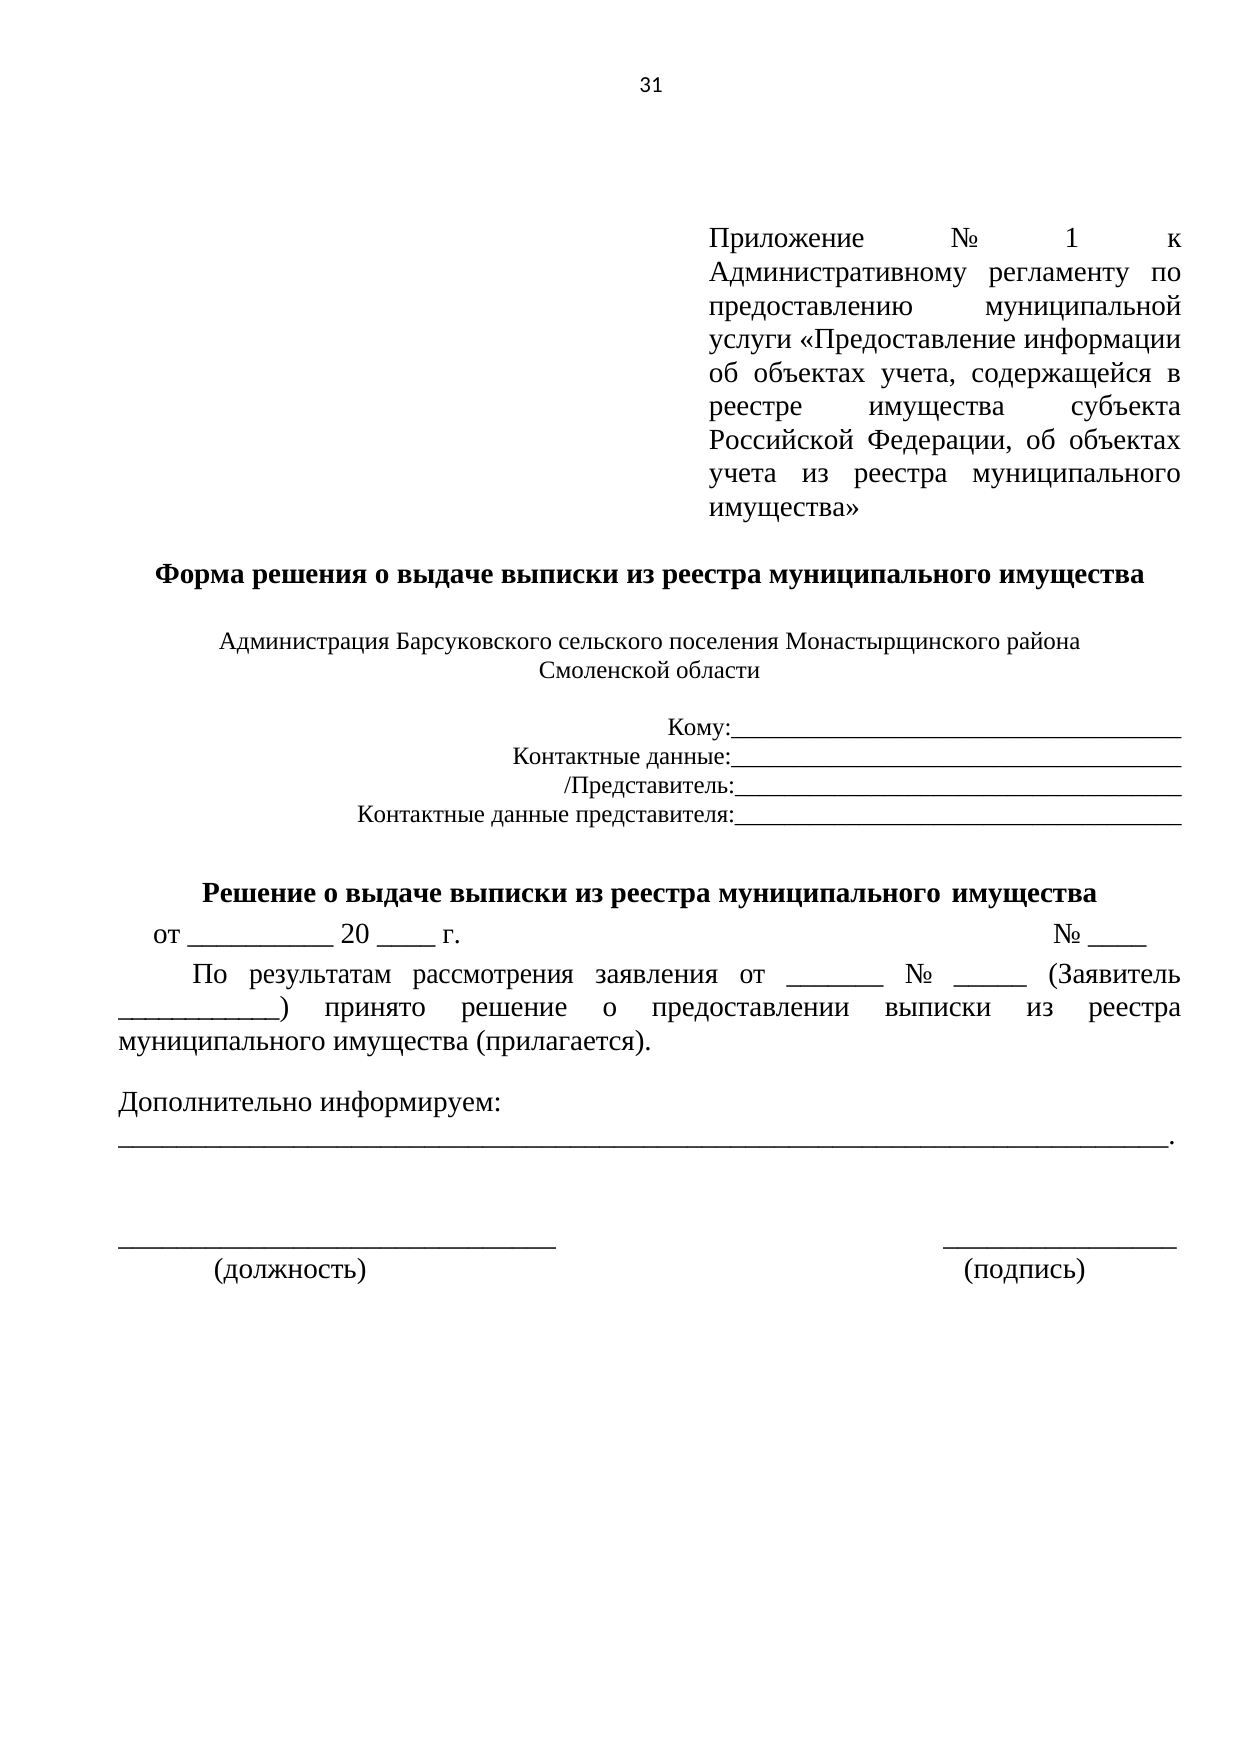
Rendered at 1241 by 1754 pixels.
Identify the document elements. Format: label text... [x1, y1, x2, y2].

text Смоленской области [118, 655, 1181, 684]
subtitle Решение о выдаче выписки из реестра муниципального имущества [118, 876, 1181, 909]
text По результатам рассмотрения заявления от _______ № _____ (Заявитель ____________) принято решение о предоставлении выписки из реестра муниципального имущества (прилагается). [118, 956, 1181, 1057]
text от __________ 20 ____ г. № ____ [118, 916, 1181, 949]
text Кому:____________________________________ [118, 712, 1181, 741]
text Приложение № 1 к Административному регламенту по предоставлению муниципальной услуги «Предоставление информации об объектах учета, содержащейся в реестре имущества субъекта Российской Федерации, об объектах учета из реестра муниципального имущества» [709, 221, 1181, 522]
text Дополнительно информируем: [118, 1084, 1181, 1117]
text Контактные данные представителя:____________________________________ [118, 799, 1181, 827]
text (должность) (подпись) [118, 1251, 1181, 1285]
text Контактные данные:____________________________________ [118, 741, 1181, 770]
text /Представитель:____________________________________ [118, 770, 1181, 799]
text ________________________________________________________________________. [118, 1117, 1181, 1151]
subtitle Форма решения о выдаче выписки из реестра муниципального имущества [118, 557, 1181, 590]
text ______________________________ ________________ [118, 1218, 1181, 1251]
text Администрация Барсуковского сельского поселения Монастырщинского района [118, 626, 1181, 655]
